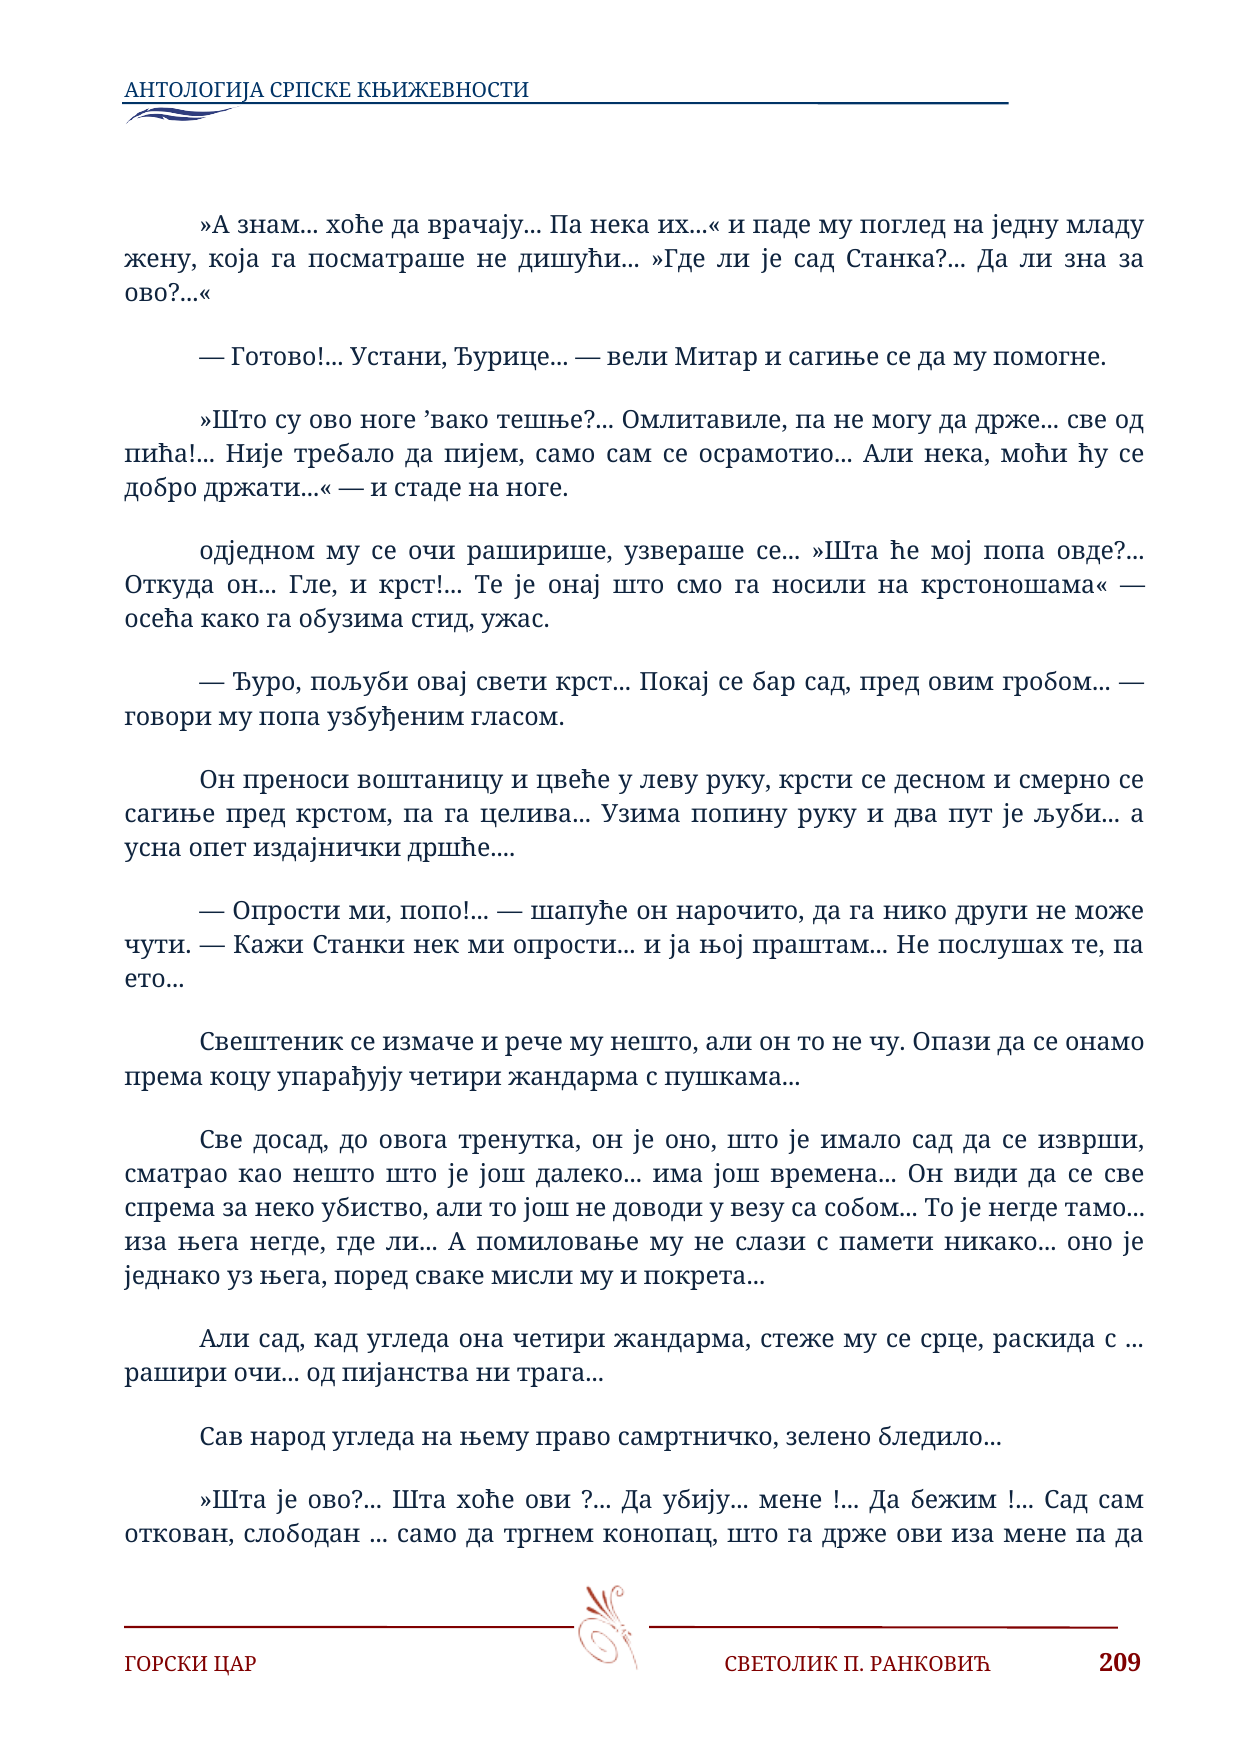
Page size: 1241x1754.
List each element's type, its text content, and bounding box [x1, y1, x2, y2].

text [124, 1481, 1146, 1549]
text »А знам... хоће да врачају... Па нека их...« и паде му поглед на једну младу жену, која га посматраше не дишући... »Где ли је сад Станка?... Да ли зна за ово?...« [124, 207, 1146, 309]
text одједном му се очи раширише, узвераше се... »Шта ће мој попа овде?... Откуда он... Гле, и крст!... Те је онај што смо га носили на крстоношама« — осећа како га обузима стид, ужас. [124, 533, 1146, 635]
text »Што су ово ноге ’вако тешње?... Омлитавиле, па не могу да држе... све од пића!... Није требало да пијем, само сам се осрамотио... Али нека, моћи ћу се добро држати...« — и стаде на ноге. [124, 401, 1146, 503]
text Све досад, до овога тренутка, он је оно, што је имало сад да се изврши, сматрао као нешто што је још далеко... има још времена... Он види да се све спрема за неко убиство, али то још не доводи у везу са собом... То је негде тамо... иза њега негде, где ли... А помиловање му не слази с памети никако... оно је једнако уз њега, поред сваке мисли му и покрета... [124, 1121, 1146, 1292]
text — Готово!... Устани, Ђурице... — вели Митар и сагиње се да му помогне. [124, 338, 1146, 372]
text Свештеник се измаче и рече му нешто, али он то не чу. Опази да се онамо према коцу упарађују четири жандарма с пушкама... [124, 1024, 1146, 1092]
text — Ђуро, пољуби овај свети крст... Покај се бар сад, пред овим гробом... — говори му попа узбуђеним гласом. [124, 664, 1146, 732]
text Он преноси воштаницу и цвеће у леву руку, крсти се десном и смерно се сагиње пред крстом, па га целива... Узима попину руку и два пут је љуби... а усна опет издајнички дршће.... [124, 761, 1146, 863]
text — Опрости ми, попо!... — шапуће он нарочито, да га нико други не може чути. — Кажи Станки нек ми опрости... и ја њој праштам... Не послушах те, па ето... [124, 893, 1146, 995]
text Сав народ угледа на њему право самртничко, зелено бледило... [124, 1418, 1146, 1452]
text Али сад, кад угледа она четири жандарма, стеже му се срце, раскида с ... рашири очи... од пијанства ни трага... [124, 1321, 1146, 1389]
